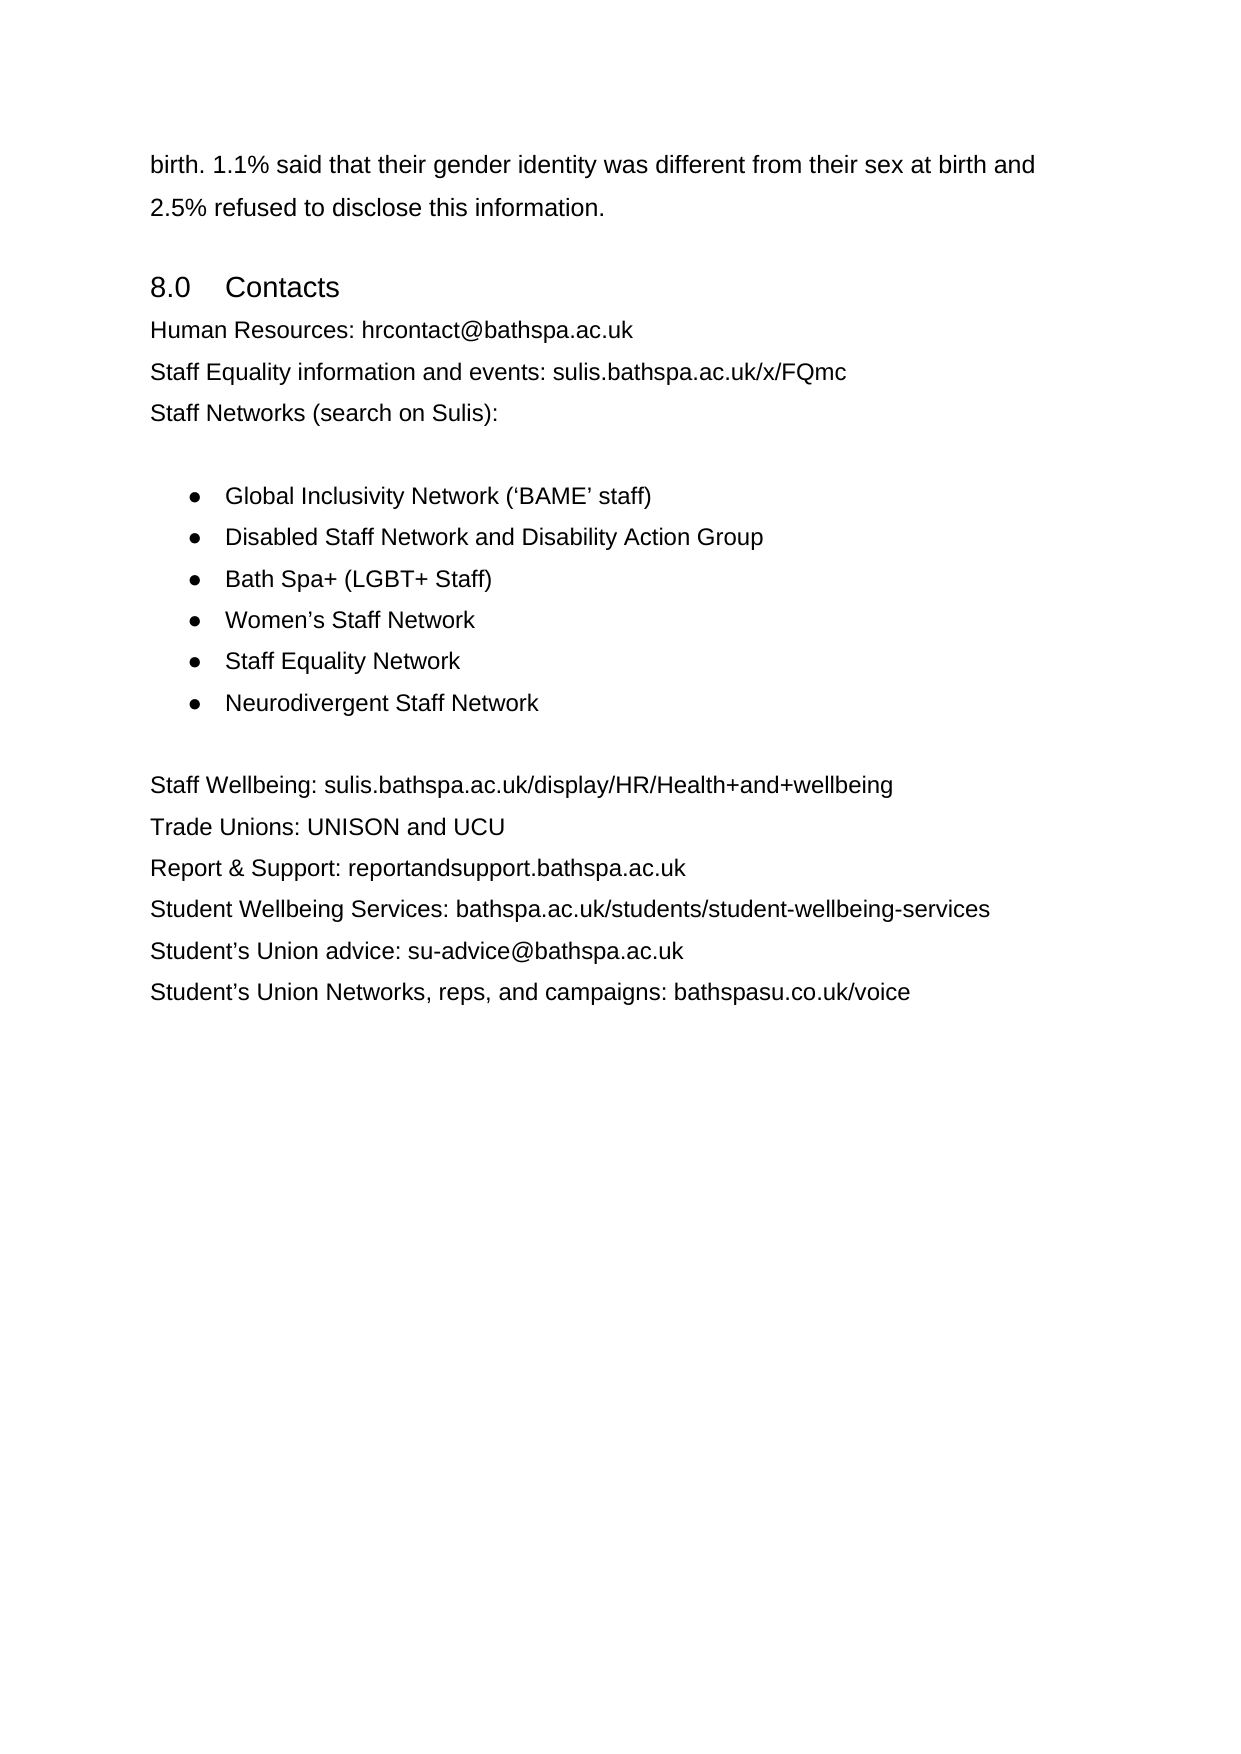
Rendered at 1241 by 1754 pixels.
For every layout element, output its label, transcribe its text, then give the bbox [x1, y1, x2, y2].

list Neurodivergent Staff Network [187, 689, 1090, 716]
list Global Inclusivity Network (‘BAME’ staff) [187, 482, 1090, 509]
text Student Wellbeing Services: bathspa.ac.uk/students/student-wellbeing-services [150, 895, 1090, 923]
text Student’s Union advice: su-advice@bathspa.ac.uk [150, 937, 1090, 964]
list Staff Equality Network [187, 647, 1090, 675]
text Report & Support: reportandsupport.bathspa.ac.uk [150, 854, 1090, 882]
text Student’s Union Networks, reps, and campaigns: bathspasu.co.uk/voice [150, 978, 1090, 1006]
list Women’s Staff Network [187, 606, 1090, 633]
list Disabled Staff Network and Disability Action Group [187, 523, 1090, 551]
text Human Resources: hrcontact@bathspa.ac.uk [150, 316, 1090, 344]
text Staff Equality information and events: sulis.bathspa.ac.uk/x/FQmc [150, 358, 1090, 385]
list Bath Spa+ (LGBT+ Staff) [187, 564, 1090, 592]
text Trade Unions: UNISON and UCU [150, 813, 1090, 840]
text Staff Networks (search on Sulis): [150, 399, 1090, 427]
subtitle 8.0 Contacts [150, 269, 1090, 303]
text Staff Wellbeing: sulis.bathspa.ac.uk/display/HR/Health+and+wellbeing [150, 771, 1090, 799]
text 7.1 96.4% of students said that their gender identity matched their sex registered at birth. 1.1% said that their gender identity was different from their sex at birth and 2.5% refused to disclose this information. [91, 150, 1090, 222]
